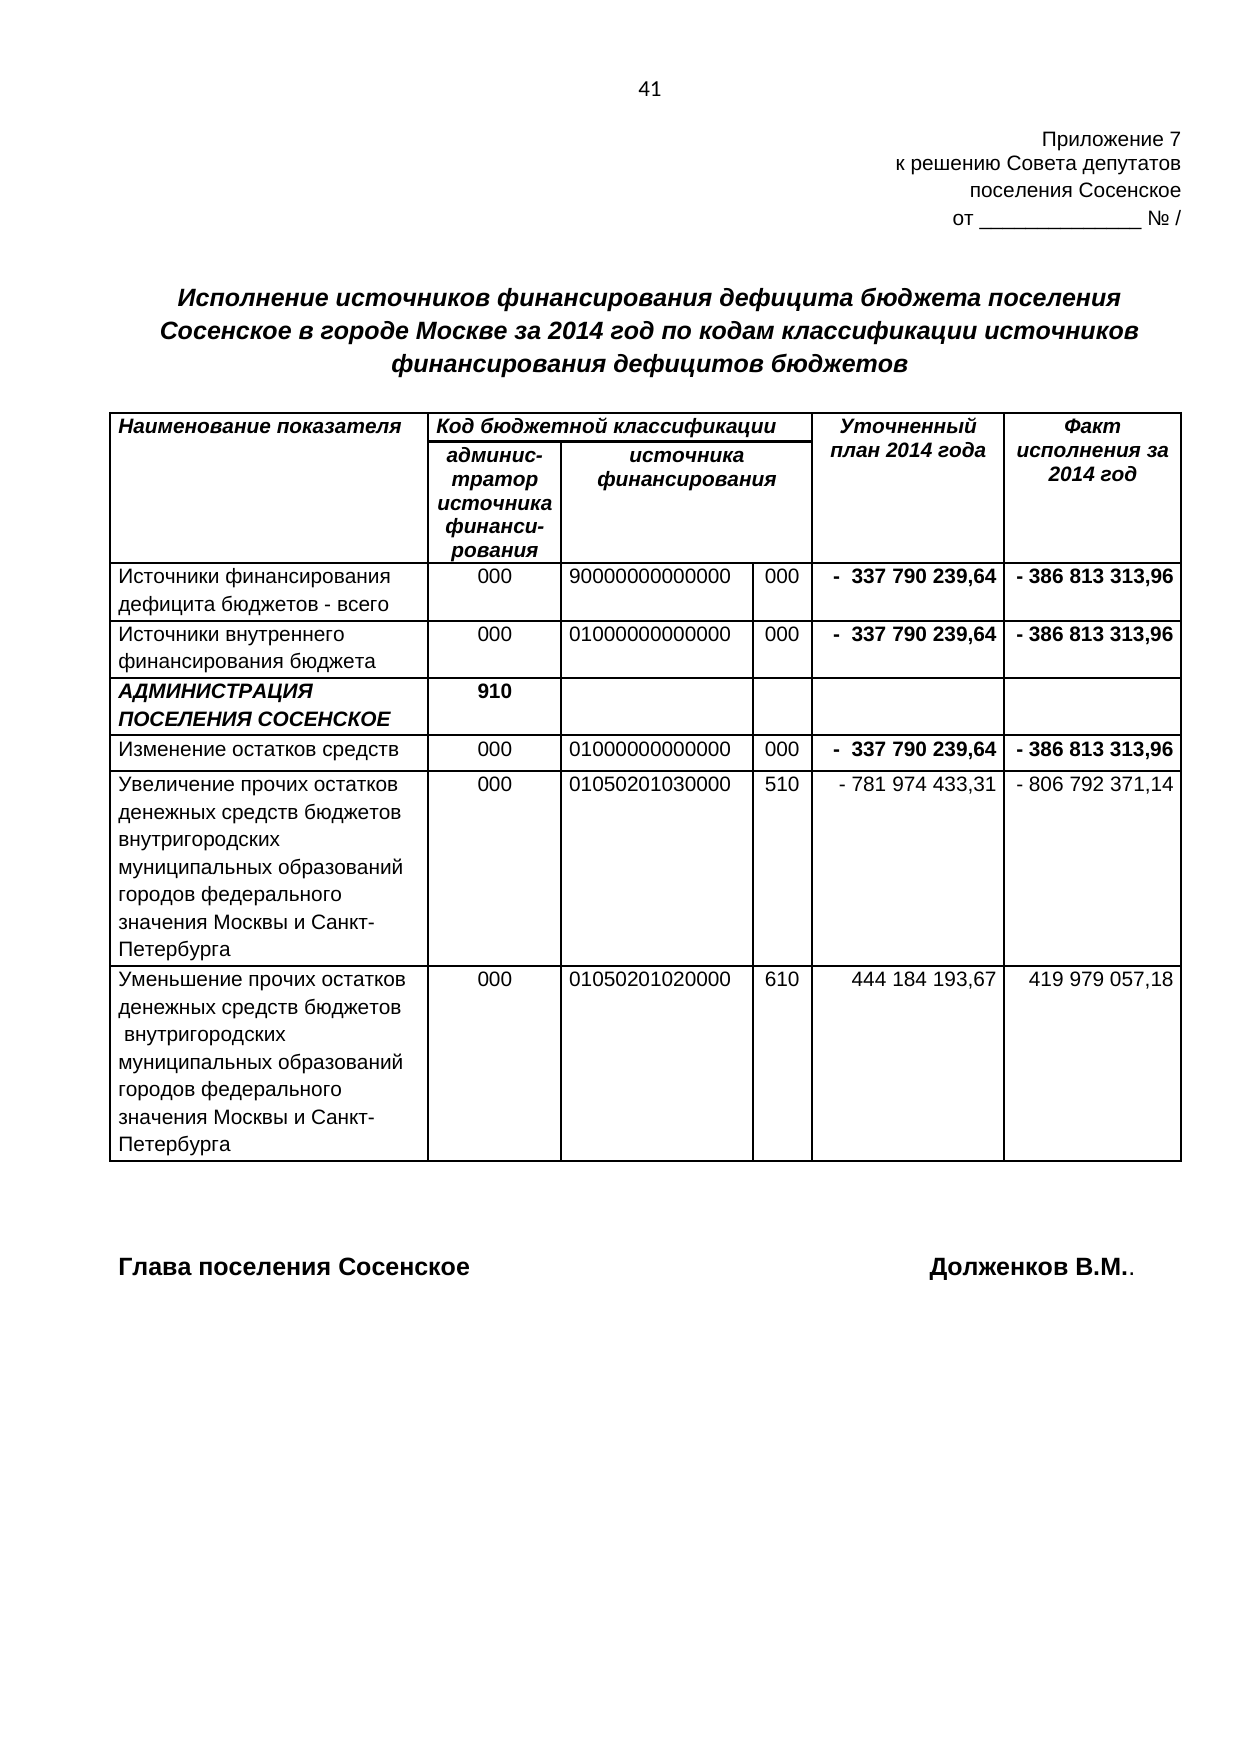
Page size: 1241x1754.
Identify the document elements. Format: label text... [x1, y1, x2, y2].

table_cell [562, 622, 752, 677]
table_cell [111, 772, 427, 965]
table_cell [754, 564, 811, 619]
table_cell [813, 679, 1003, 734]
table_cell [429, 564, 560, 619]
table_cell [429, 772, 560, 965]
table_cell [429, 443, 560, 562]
text Приложение 7 [118, 127, 1181, 151]
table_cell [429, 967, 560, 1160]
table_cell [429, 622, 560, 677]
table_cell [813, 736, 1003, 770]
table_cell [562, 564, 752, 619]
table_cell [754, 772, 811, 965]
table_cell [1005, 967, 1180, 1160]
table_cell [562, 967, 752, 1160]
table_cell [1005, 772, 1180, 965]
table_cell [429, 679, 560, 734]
text Глава поселения Сосенское Долженков В.М.. [118, 1252, 1181, 1281]
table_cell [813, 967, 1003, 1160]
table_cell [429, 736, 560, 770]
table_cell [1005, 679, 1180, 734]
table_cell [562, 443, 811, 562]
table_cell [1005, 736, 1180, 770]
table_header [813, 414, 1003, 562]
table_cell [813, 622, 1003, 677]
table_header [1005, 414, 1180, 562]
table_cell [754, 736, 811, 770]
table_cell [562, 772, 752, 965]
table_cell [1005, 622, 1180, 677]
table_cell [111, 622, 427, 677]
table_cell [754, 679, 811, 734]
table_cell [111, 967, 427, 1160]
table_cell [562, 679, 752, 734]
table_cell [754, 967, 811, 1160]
text от ______________ № / [118, 206, 1181, 229]
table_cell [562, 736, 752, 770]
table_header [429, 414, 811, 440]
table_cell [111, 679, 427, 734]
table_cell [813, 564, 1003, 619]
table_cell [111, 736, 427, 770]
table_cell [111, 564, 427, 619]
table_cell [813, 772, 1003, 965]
text к решению Совета депутатов поселения Сосенское [118, 151, 1181, 202]
text Исполнение источников финансирования дефицита бюджета поселения Сосенское в городе Москве за 2014 год по кодам классификации источников финансирования дефицитов бюджетов [118, 283, 1181, 377]
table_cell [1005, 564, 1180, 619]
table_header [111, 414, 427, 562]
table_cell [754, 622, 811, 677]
